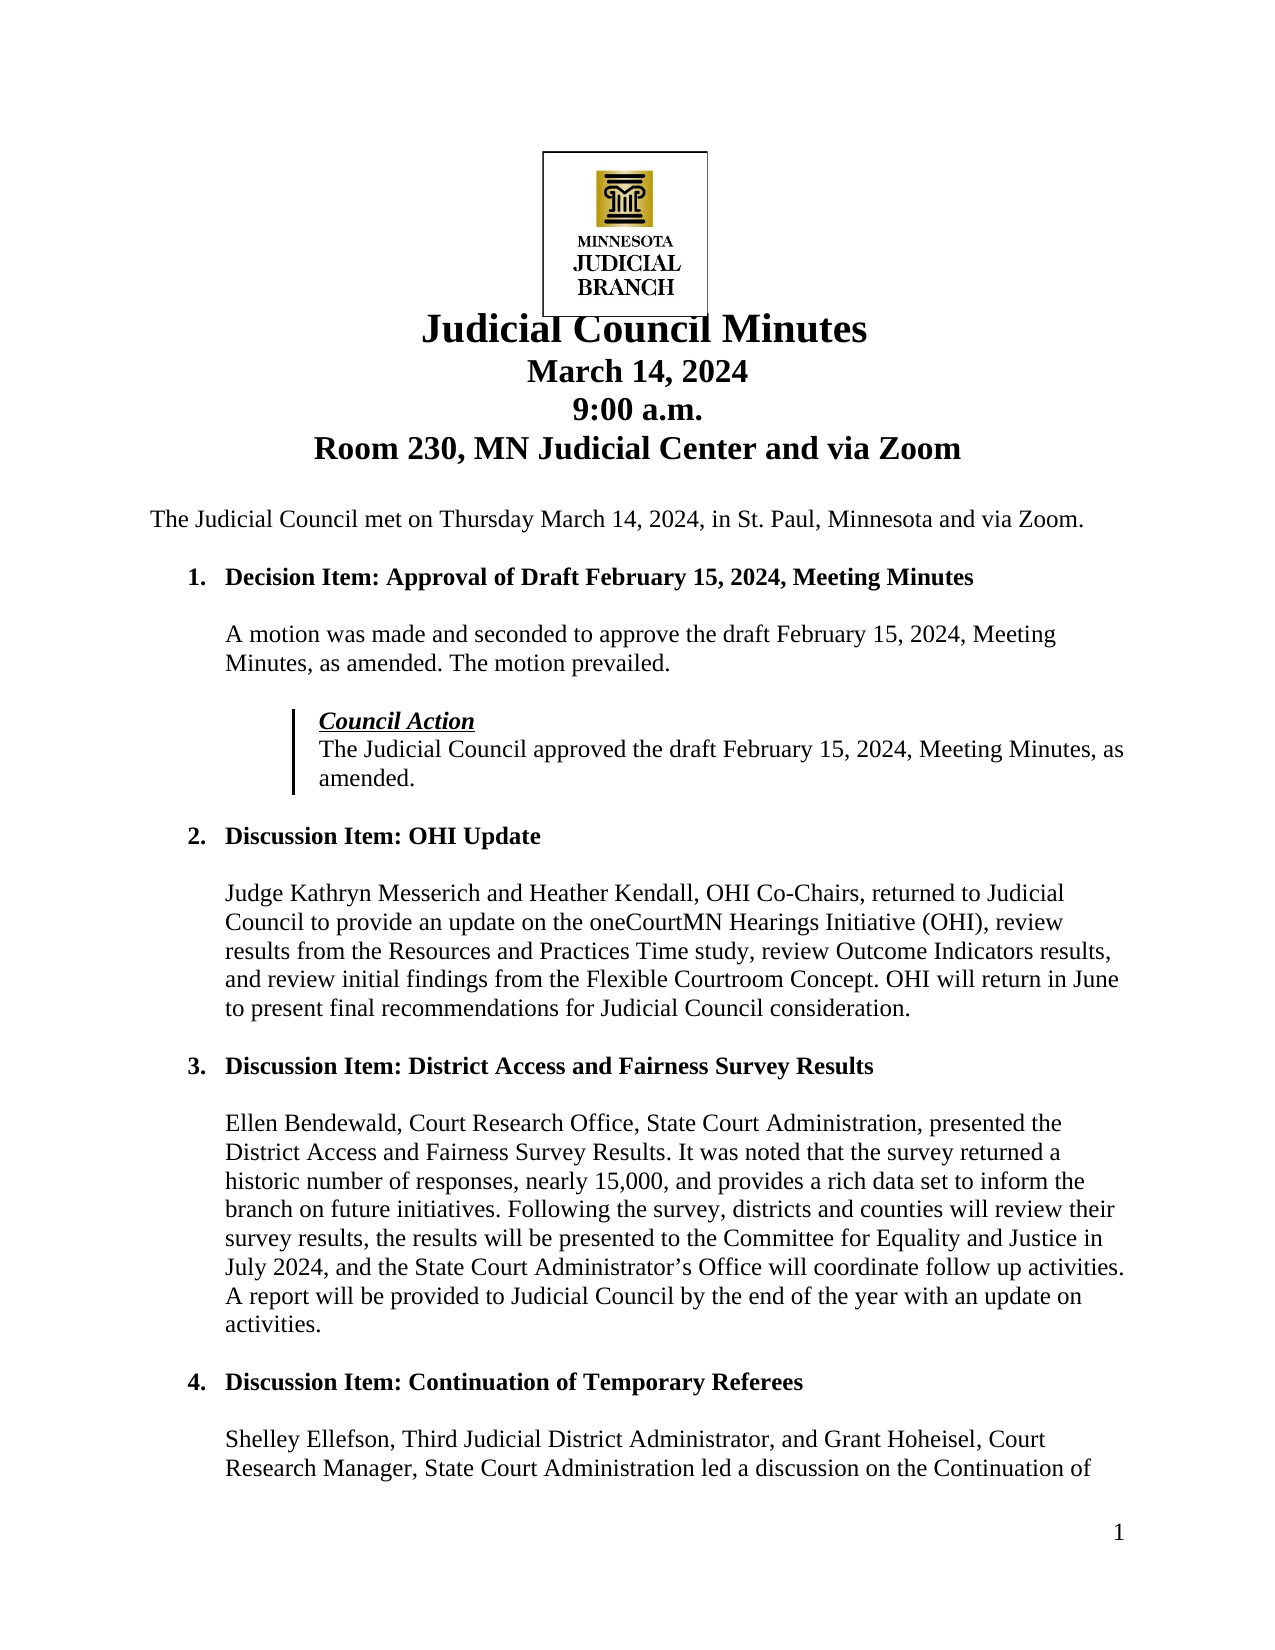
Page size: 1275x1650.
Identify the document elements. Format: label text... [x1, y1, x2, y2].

list Discussion Item: OHI Update [187, 821, 1125, 849]
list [225, 1424, 1125, 1482]
text The Judicial Council met on Thursday March 14, 2024, in St. Paul, Minnesota and via Zoom. [150, 504, 1125, 533]
list Ellen Bendewald, Court Research Office, State Court Administration, presented the District Access and Fairness Survey Results. It was noted that the survey returned a historic number of responses, nearly 15,000, and provides a rich data set to inform the branch on future initiatives. Following the survey, districts and counties will review their survey results, the results will be presented to the Committee for Equality and Justice in July 2024, and the State Court Administrator’s Office will coordinate follow up activities. A report will be provided to Judicial Council by the end of the year with an update on activities. [225, 1108, 1125, 1338]
list Discussion Item: Continuation of Temporary Referees [187, 1367, 1125, 1396]
list Judge Kathryn Messerich and Heather Kendall, OHI Co-Chairs, returned to Judicial Council to provide an update on the oneCourtMN Hearings Initiative (OHI), review results from the Resources and Practices Time study, review Outcome Indicators results, and review initial findings from the Flexible Courtroom Concept. OHI will return in June to present final recommendations for Judicial Council consideration. [225, 878, 1125, 1022]
text Judicial Council Minutes [150, 303, 1125, 351]
text The Judicial Council approved the draft February 15, 2024, Meeting Minutes, as amended. [319, 734, 1125, 792]
picture [542, 151, 708, 317]
list A motion was made and seconded to approve the draft February 15, 2024, Meeting Minutes, as amended. The motion prevailed. [225, 619, 1125, 677]
text March 14, 2024 [150, 351, 1125, 389]
text 9:00 a.m. [150, 389, 1125, 428]
list Discussion Item: District Access and Fairness Survey Results [187, 1051, 1125, 1079]
list Decision Item: Approval of Draft February 15, 2024, Meeting Minutes [187, 562, 1125, 591]
text Council Action [319, 706, 1125, 734]
text Room 230, MN Judicial Center and via Zoom [150, 428, 1125, 466]
